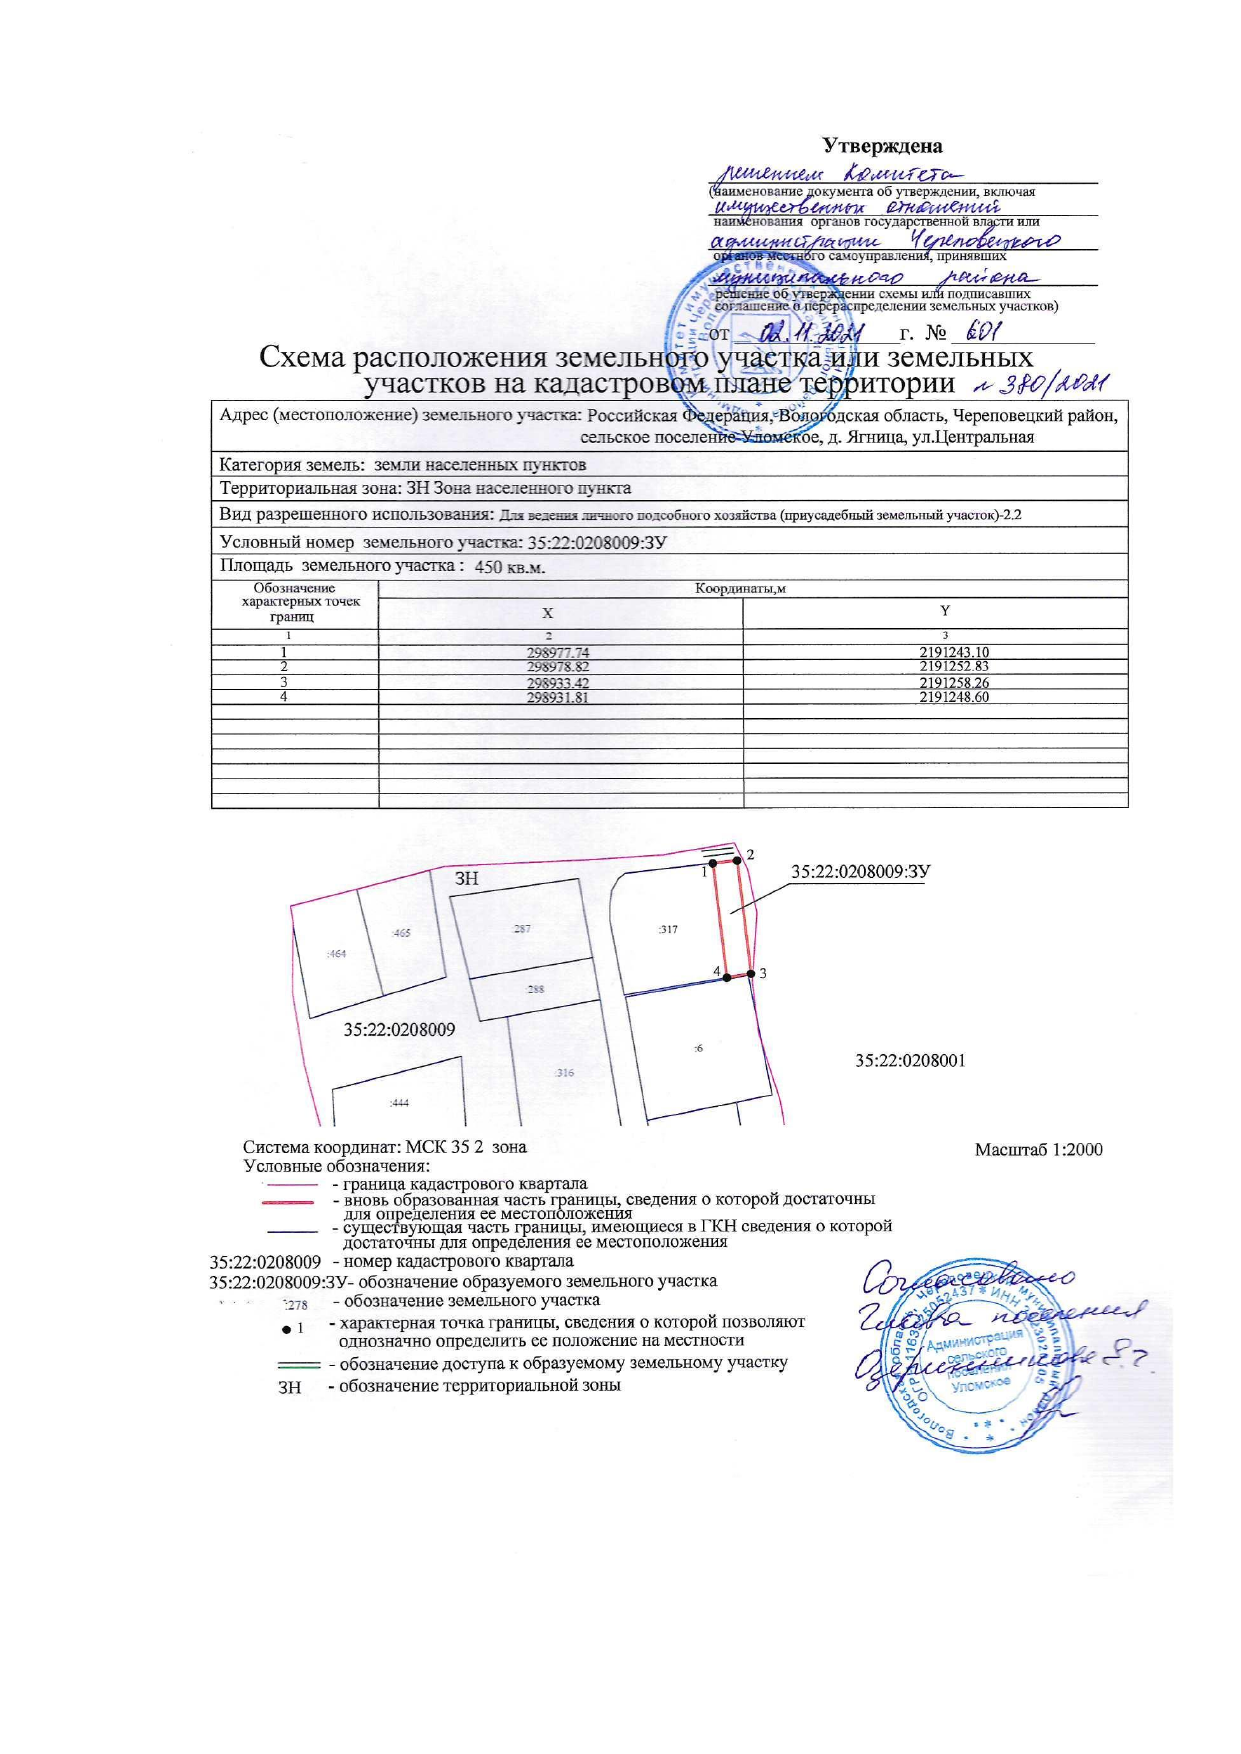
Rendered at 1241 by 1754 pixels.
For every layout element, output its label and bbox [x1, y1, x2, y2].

picture [132, 103, 1182, 1585]
